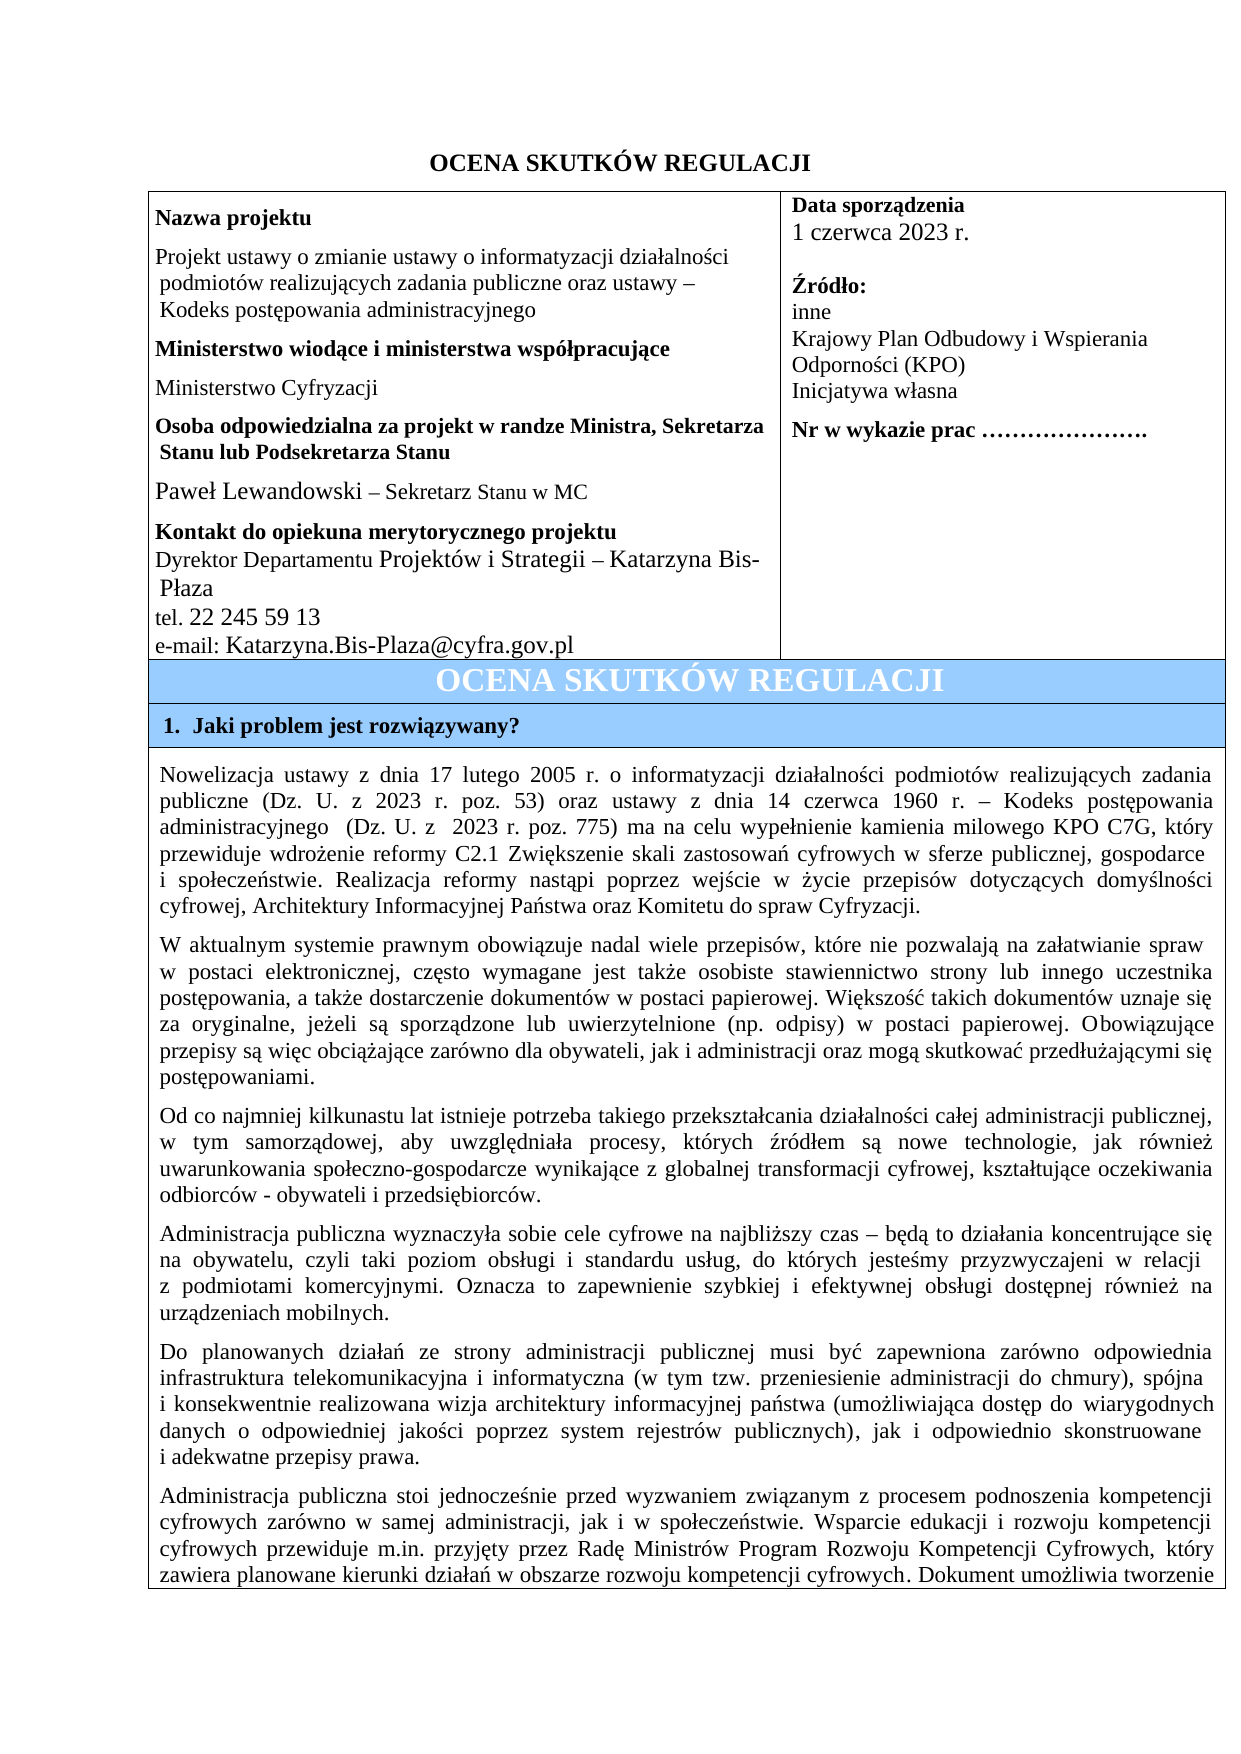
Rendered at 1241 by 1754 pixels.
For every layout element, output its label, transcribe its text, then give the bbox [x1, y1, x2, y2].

text OCENA SKUTKÓW REGULACJI [148, 148, 1093, 176]
table_header Data sporządzenia 1 czerwca 2023 r. Źródło: Krajowy Plan Odbudowy i Wspierania Odporności (KPO) Inicjatywa własna Nr w wykazie prac …………………. [781, 192, 1225, 659]
table_cell Jaki problem jest rozwiązywany? [149, 704, 1225, 747]
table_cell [149, 748, 1225, 1587]
table_header Nazwa projektu Projekt ustawy o zmianie ustawy o informatyzacji działalności podmiotów realizujących zadania publiczne oraz ustawy – Kodeks postępowania administracyjnego Ministerstwo wiodące i ministerstwa współpracujące Ministerstwo Cyfryzacji Osoba odpowiedzialna za projekt w randze Ministra, Sekretarza Stanu lub Podsekretarza Stanu Paweł Lewandowski – Sekretarz Stanu w MC Kontakt do opiekuna merytorycznego projektu Dyrektor Departamentu Projektów i Strategii – Katarzyna Bis-Płaza tel. 22 245 59 13 e-mail: Katarzyna.Bis-Plaza@cyfra.gov.pl [149, 192, 780, 659]
table_cell OCENA SKUTKÓW REGULACJI [149, 660, 1225, 703]
